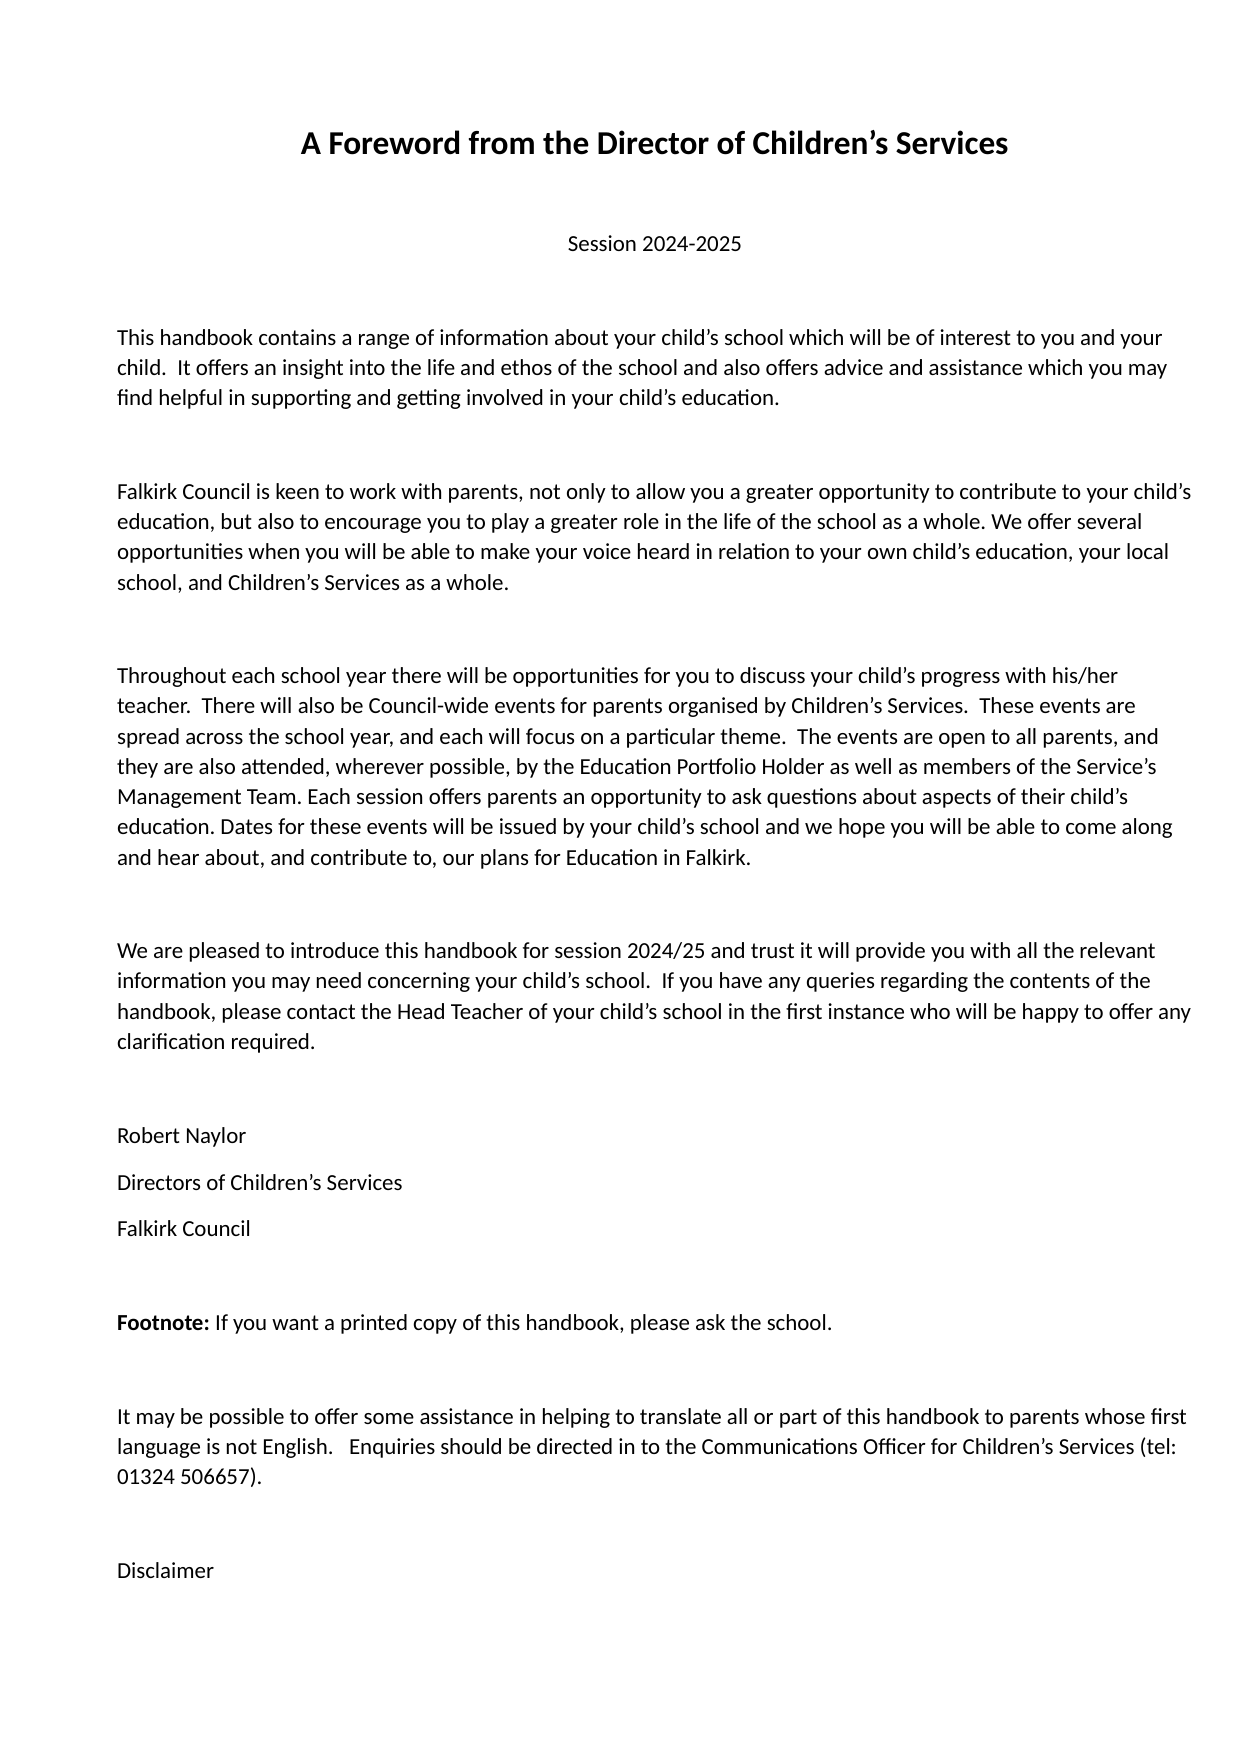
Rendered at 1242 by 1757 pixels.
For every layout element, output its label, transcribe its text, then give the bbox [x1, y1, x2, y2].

text Disclaimer [117, 1556, 1193, 1584]
text Throughout each school year there will be opportunities for you to discuss your child’s progress with his/her teacher. There will also be Council-wide events for parents organised by Children’s Services. These events are spread across the school year, and each will focus on a particular theme. The events are open to all parents, and they are also attended, wherever possible, by the Education Portfolio Holder as well as members of the Service’s Management Team. Each session offers parents an opportunity to ask questions about aspects of their child’s education. Dates for these events will be issued by your child’s school and we hope you will be able to come along and hear about, and contribute to, our plans for Education in Falkirk. [117, 661, 1193, 871]
text Directors of Children’s Services [117, 1168, 1193, 1196]
text Falkirk Council [117, 1214, 1193, 1243]
text Robert Naylor [117, 1121, 1193, 1149]
text A Foreword from the Director of Children’s Services [117, 122, 1193, 162]
text Footnote: If you want a printed copy of this handbook, please ask the school. [117, 1308, 1193, 1336]
text Session 2024-2025 [117, 229, 1193, 257]
text This handbook contains a range of information about your child’s school which will be of interest to you and your child. It offers an insight into the life and ethos of the school and also offers advice and assistance which you may find helpful in supporting and getting involved in your child’s education. [117, 323, 1193, 411]
text We are pleased to introduce this handbook for session 2024/25 and trust it will provide you with all the relevant information you may need concerning your child’s school. If you have any queries regarding the contents of the handbook, please contact the Head Teacher of your child’s school in the first instance who will be happy to offer any clarification required. [117, 936, 1193, 1055]
text Falkirk Council is keen to work with parents, not only to allow you a greater opportunity to contribute to your child’s education, but also to encourage you to play a greater role in the life of the school as a whole. We offer several opportunities when you will be able to make your voice heard in relation to your own child’s education, your local school, and Children’s Services as a whole. [117, 477, 1193, 596]
text It may be possible to offer some assistance in helping to translate all or part of this handbook to parents whose first language is not English. Enquiries should be directed in to the Communications Officer for Children’s Services (tel: 01324 506657). [117, 1402, 1193, 1491]
